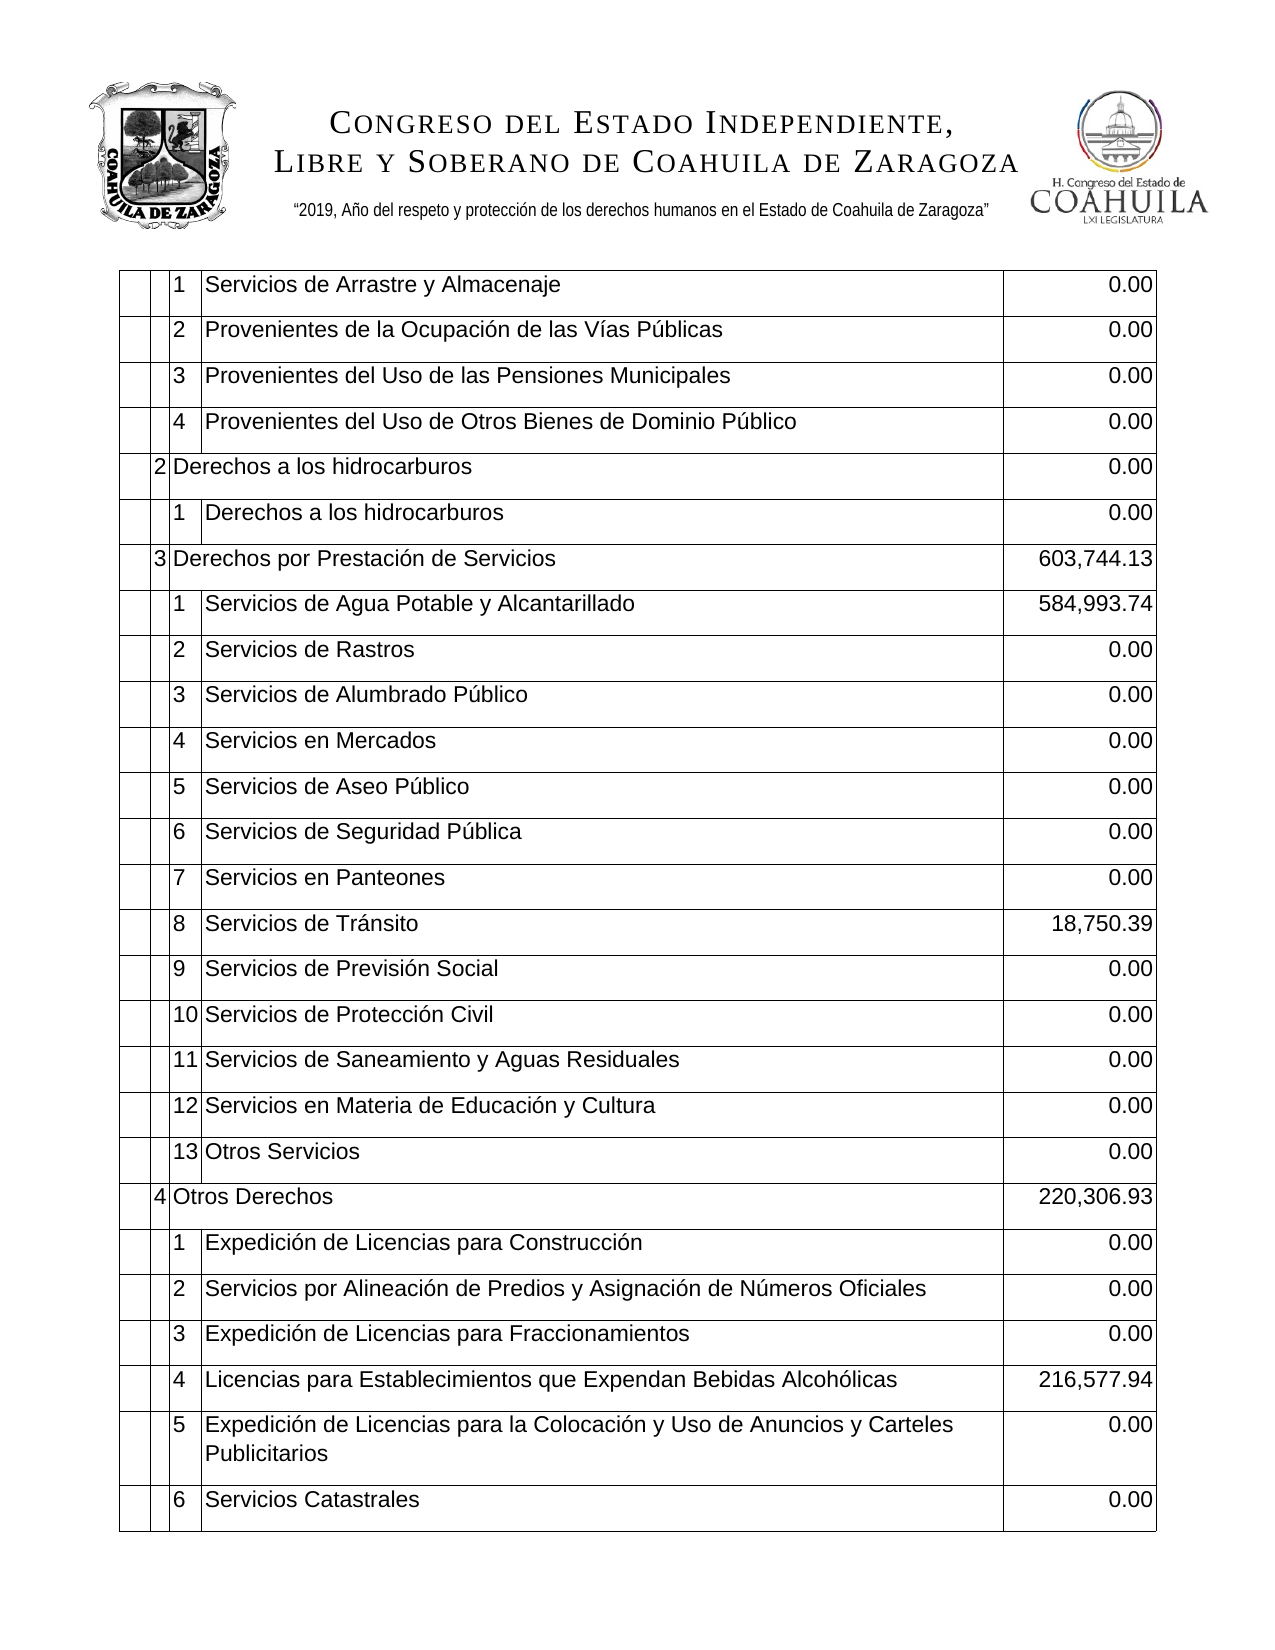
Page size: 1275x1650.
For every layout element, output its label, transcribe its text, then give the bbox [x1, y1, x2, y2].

table_cell 1 [170, 591, 201, 635]
table_cell 0.00 [1004, 1001, 1156, 1046]
table_cell Provenientes del Uso de las Pensiones Municipales [202, 363, 1003, 407]
table_cell [151, 500, 169, 544]
table_cell [151, 1001, 169, 1046]
table_cell Expedición de Licencias para la Colocación y Uso de Anuncios y Carteles Publicitarios [202, 1412, 1003, 1485]
table_cell [151, 591, 169, 635]
table_cell [120, 682, 150, 727]
table_cell 216,577.94 [1004, 1366, 1156, 1411]
table_cell [151, 1366, 169, 1411]
table_cell 603,744.13 [1004, 545, 1156, 590]
table_cell [120, 1412, 150, 1485]
table_cell [120, 1230, 150, 1274]
table_cell 0.00 [1004, 682, 1156, 727]
table_cell [151, 271, 169, 316]
table_cell Expedición de Licencias para Construcción [202, 1230, 1003, 1274]
table_cell 1 [170, 271, 201, 316]
table_cell [151, 773, 169, 818]
table_cell Servicios de Seguridad Pública [202, 819, 1003, 863]
table_cell [151, 408, 169, 453]
table_cell [151, 1047, 169, 1092]
table_cell [151, 1321, 169, 1365]
table_cell [120, 500, 150, 544]
table_cell [151, 956, 169, 1000]
table_cell 0.00 [1004, 773, 1156, 818]
table_cell [120, 1486, 150, 1531]
picture [1020, 85, 1214, 229]
table_cell Servicios de Previsión Social [202, 956, 1003, 1000]
table_cell Provenientes del Uso de Otros Bienes de Dominio Público [202, 408, 1003, 453]
table_cell [120, 910, 150, 955]
table_cell Servicios de Alumbrado Público [202, 682, 1003, 727]
table_cell 4 [170, 408, 201, 453]
table_cell Servicios de Tránsito [202, 910, 1003, 955]
table_cell [151, 1093, 169, 1137]
table_cell 9 [170, 956, 201, 1000]
table_cell 0.00 [1004, 728, 1156, 772]
table_cell [120, 819, 150, 863]
table_cell Derechos por Prestación de Servicios [170, 545, 1003, 590]
table_cell 3 [170, 1321, 201, 1365]
table_cell 12 [170, 1093, 201, 1137]
table_cell Servicios en Mercados [202, 728, 1003, 772]
table_cell Servicios en Materia de Educación y Cultura [202, 1093, 1003, 1137]
table_cell 3 [151, 545, 169, 590]
table_cell [151, 1275, 169, 1320]
table_cell 13 [170, 1138, 201, 1183]
table_cell [151, 636, 169, 681]
table_cell 0.00 [1004, 1093, 1156, 1137]
table_cell [120, 454, 150, 498]
table_cell 0.00 [1004, 454, 1156, 498]
table_cell Servicios Catastrales [202, 1486, 1003, 1531]
table_cell [151, 1230, 169, 1274]
table_cell Derechos a los hidrocarburos [170, 454, 1003, 498]
table_cell [120, 728, 150, 772]
table_cell [120, 1366, 150, 1411]
table_cell [151, 728, 169, 772]
table_cell [120, 636, 150, 681]
table_cell 0.00 [1004, 1275, 1156, 1320]
table_cell [120, 1001, 150, 1046]
table_cell 0.00 [1004, 1321, 1156, 1365]
table_cell [151, 363, 169, 407]
table_cell 10 [170, 1001, 201, 1046]
table_cell Derechos a los hidrocarburos [202, 500, 1003, 544]
table_cell [151, 819, 169, 863]
table_cell [120, 1184, 150, 1228]
table_cell 0.00 [1004, 317, 1156, 362]
table_cell 0.00 [1004, 1412, 1156, 1485]
table_cell [151, 682, 169, 727]
table_cell [120, 591, 150, 635]
table_cell 220,306.93 [1004, 1184, 1156, 1228]
table_cell [151, 910, 169, 955]
table_cell Provenientes de la Ocupación de las Vías Públicas [202, 317, 1003, 362]
table_cell 0.00 [1004, 956, 1156, 1000]
table_cell Servicios de Rastros [202, 636, 1003, 681]
table_cell [120, 1138, 150, 1183]
table_cell [151, 317, 169, 362]
table_cell [120, 865, 150, 909]
table_cell 0.00 [1004, 1138, 1156, 1183]
table_cell Expedición de Licencias para Fraccionamientos [202, 1321, 1003, 1365]
table_cell [120, 408, 150, 453]
table_cell [120, 1321, 150, 1365]
table_cell 7 [170, 865, 201, 909]
table_cell [120, 363, 150, 407]
table_cell 584,993.74 [1004, 591, 1156, 635]
table_cell Servicios de Saneamiento y Aguas Residuales [202, 1047, 1003, 1092]
table_cell 0.00 [1004, 271, 1156, 316]
table_cell [120, 1047, 150, 1092]
table_cell 11 [170, 1047, 201, 1092]
table_cell 1 [170, 500, 201, 544]
table_cell 0.00 [1004, 819, 1156, 863]
table_cell 0.00 [1004, 1047, 1156, 1092]
table_cell Servicios por Alineación de Predios y Asignación de Números Oficiales [202, 1275, 1003, 1320]
table_cell Otros Derechos [170, 1184, 1003, 1228]
table_cell 8 [170, 910, 201, 955]
table_cell 18,750.39 [1004, 910, 1156, 955]
table_cell [120, 956, 150, 1000]
table_cell [151, 1486, 169, 1531]
table_cell 0.00 [1004, 1230, 1156, 1274]
table_cell 3 [170, 363, 201, 407]
table_cell Servicios de Agua Potable y Alcantarillado [202, 591, 1003, 635]
table_cell Servicios de Arrastre y Almacenaje [202, 271, 1003, 316]
table_cell [120, 773, 150, 818]
table_cell Servicios de Protección Civil [202, 1001, 1003, 1046]
table_cell 4 [170, 728, 201, 772]
table_cell 4 [151, 1184, 169, 1228]
table_cell [120, 317, 150, 362]
table_cell 0.00 [1004, 1486, 1156, 1531]
table_cell 2 [151, 454, 169, 498]
table_cell 4 [170, 1366, 201, 1411]
table_cell [120, 1275, 150, 1320]
table_cell 1 [170, 1230, 201, 1274]
table_cell 3 [170, 682, 201, 727]
table_cell 0.00 [1004, 363, 1156, 407]
table_cell 0.00 [1004, 408, 1156, 453]
picture [88, 82, 237, 229]
table_cell 2 [170, 317, 201, 362]
table_cell Servicios de Aseo Público [202, 773, 1003, 818]
table_cell [120, 1093, 150, 1137]
table_cell 2 [170, 636, 201, 681]
table_cell 0.00 [1004, 500, 1156, 544]
table_cell 6 [170, 819, 201, 863]
table_cell [151, 1412, 169, 1485]
table_cell [151, 865, 169, 909]
table_cell 0.00 [1004, 865, 1156, 909]
table_cell [151, 1138, 169, 1183]
table_cell 6 [170, 1486, 201, 1531]
table_cell [120, 545, 150, 590]
table_cell 5 [170, 1412, 201, 1485]
table_cell 2 [170, 1275, 201, 1320]
table_cell Servicios en Panteones [202, 865, 1003, 909]
table_cell Licencias para Establecimientos que Expendan Bebidas Alcohólicas [202, 1366, 1003, 1411]
table_cell Otros Servicios [202, 1138, 1003, 1183]
table_cell 0.00 [1004, 636, 1156, 681]
table_cell [120, 271, 150, 316]
table_cell 5 [170, 773, 201, 818]
